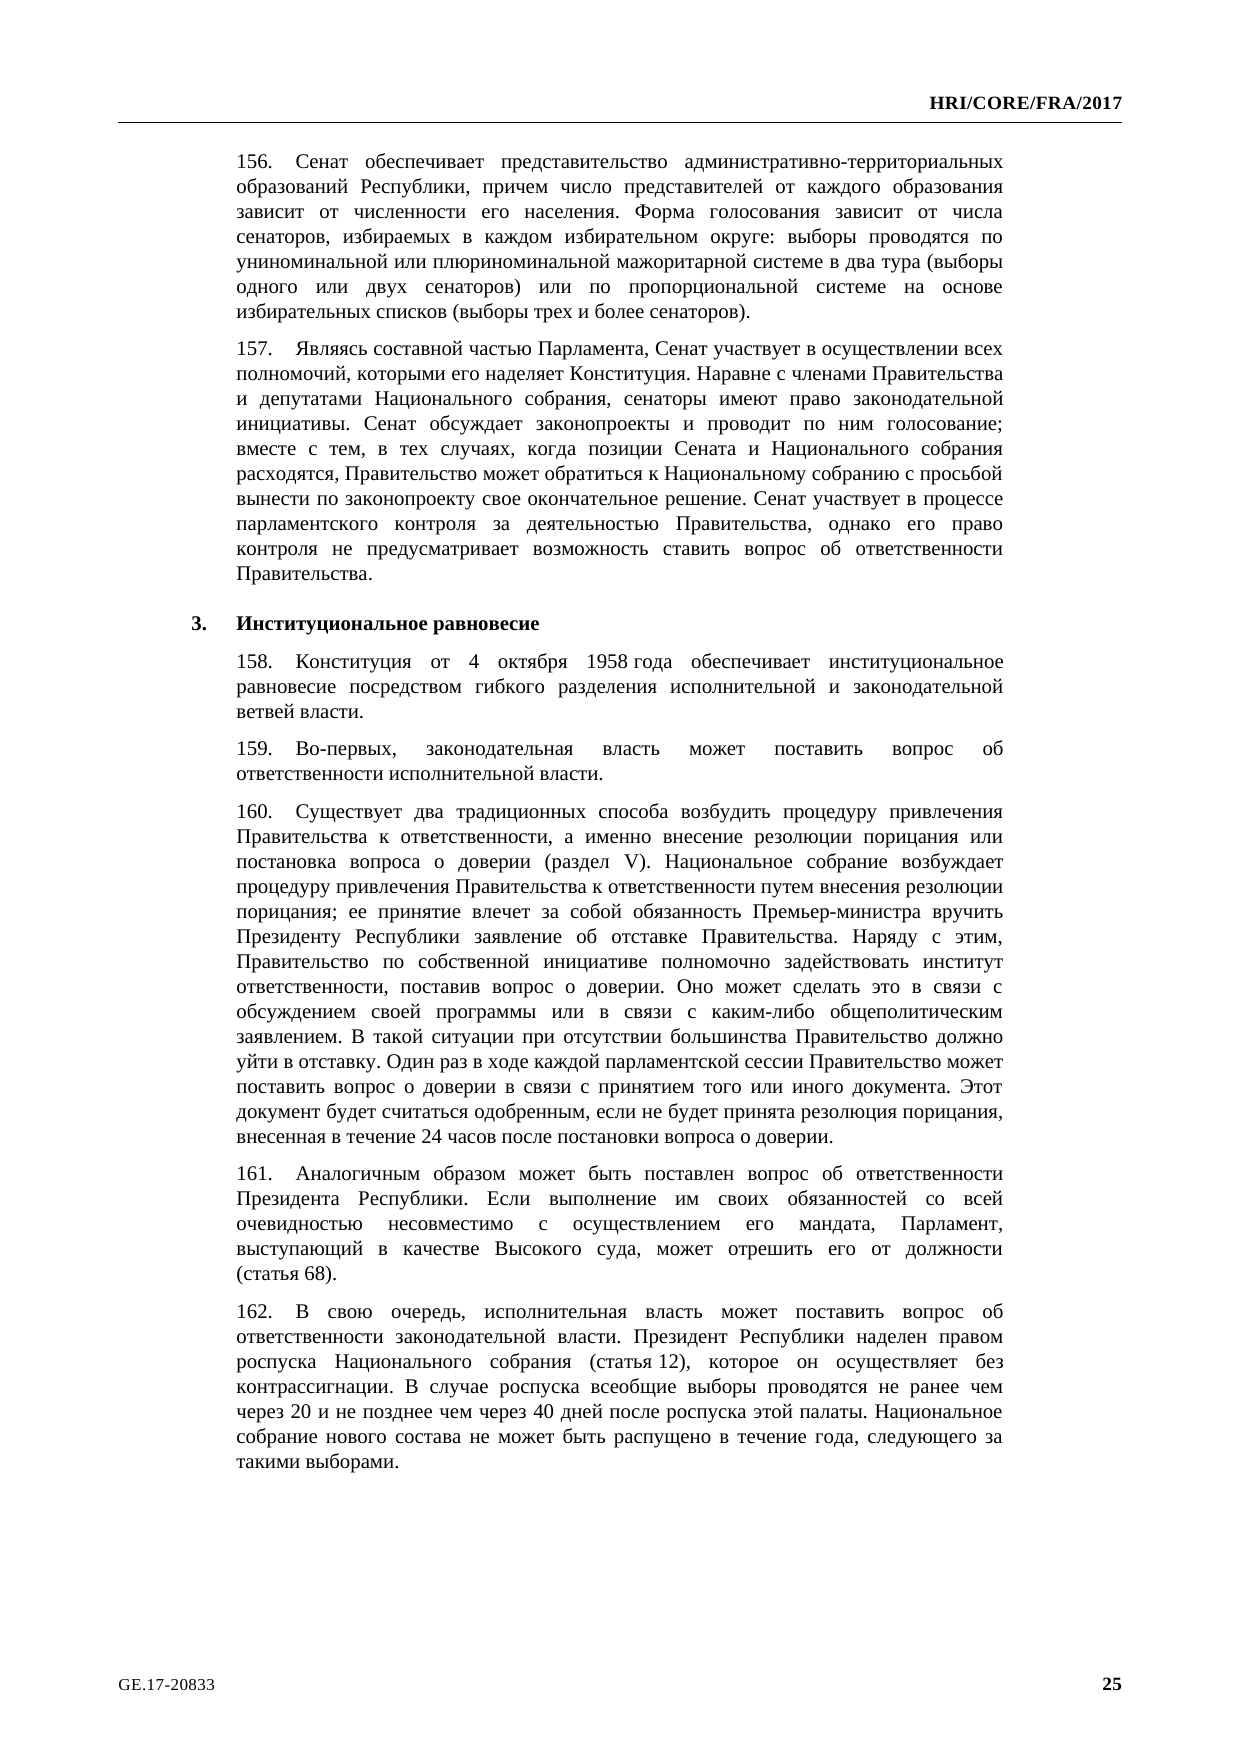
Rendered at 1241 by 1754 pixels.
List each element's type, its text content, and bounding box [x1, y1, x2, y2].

text 162. В свою очередь, исполнительная власть может поставить вопрос об ответственности законодательной власти. Президент Республики наделен правом роспуска Национального собрания (статья 12), которое он осуществляет без контрассигнации. В случае роспуска всеобщие выборы проводятся не ранее чем через 20 и не позднее чем через 40 дней после роспуска этой палаты. Национальное собрание нового состава не может быть распущено в течение года, следующего за такими выборами. [236, 1298, 1004, 1473]
text 158. Конституция от 4 октября 1958 года обеспечивает институциональное равновесие посредством гибкого разделения исполнительной и законодательной ветвей власти. [236, 648, 1004, 723]
text 156. Сенат обеспечивает представительство административно-территориальных образований Республики, причем число представителей от каждого образования зависит от численности его населения. Форма голосования зависит от числа сенаторов, избираемых в каждом избирательном округе: выборы проводятся по униноминальной или плюриноминальной мажоритарной системе в два тура (выборы одного или двух сенаторов) или по пропорциональной системе на основе избирательных списков (выборы трех и более сенаторов). [236, 148, 1004, 323]
text 160. Существует два традиционных способа возбудить процедуру привлечения Правительства к ответственности, а именно внесение резолюции порицания или постановка вопроса о доверии (раздел V). Национальное собрание возбуждает процедуру привлечения Правительства к ответственности путем внесения резолюции порицания; ее принятие влечет за собой обязанность Премьер-министра вручить Президенту Республики заявление об отставке Правительства. Наряду с этим, Правительство по собственной инициативе полномочно задействовать институт ответственности, поставив вопрос о доверии. Оно может сделать это в связи с обсуждением своей программы или в связи с каким-либо общеполитическим заявлением. В такой ситуации при отсутствии большинства Правительство должно уйти в отставку. Один раз в ходе каждой парламентской сессии Правительство может поставить вопрос о доверии в связи с принятием того или иного документа. Этот документ будет считаться одобренным, если не будет принята резолюция порицания, внесенная в течение 24 часов после постановки вопроса о доверии. [236, 798, 1004, 1148]
text 3. Институциональное равновесие [118, 610, 1004, 635]
text 157. Являясь составной частью Парламента, Сенат участвует в осуществлении всех полномочий, которыми его наделяет Конституция. Наравне с членами Правительства и депутатами Национального собрания, сенаторы имеют право законодательной инициативы. Сенат обсуждает законопроекты и проводит по ним голосование; вместе с тем, в тех случаях, когда позиции Сената и Национального собрания расходятся, Правительство может обратиться к Национальному собранию с просьбой вынести по законопроекту свое окончательное решение. Сенат участвует в процессе парламентского контроля за деятельностью Правительства, однако его право контроля не предусматривает возможность ставить вопрос об ответственности Правительства. [236, 335, 1004, 585]
text 161. Аналогичным образом может быть поставлен вопрос об ответственности Президента Республики. Если выполнение им своих обязанностей со всей очевидностью несовместимо с осуществлением его мандата, Парламент, выступающий в качестве Высокого суда, может отрешить его от должности (статья 68). [236, 1160, 1004, 1285]
text 159. Во-первых, законодательная власть может поставить вопрос об ответственности исполнительной власти. [236, 735, 1004, 785]
